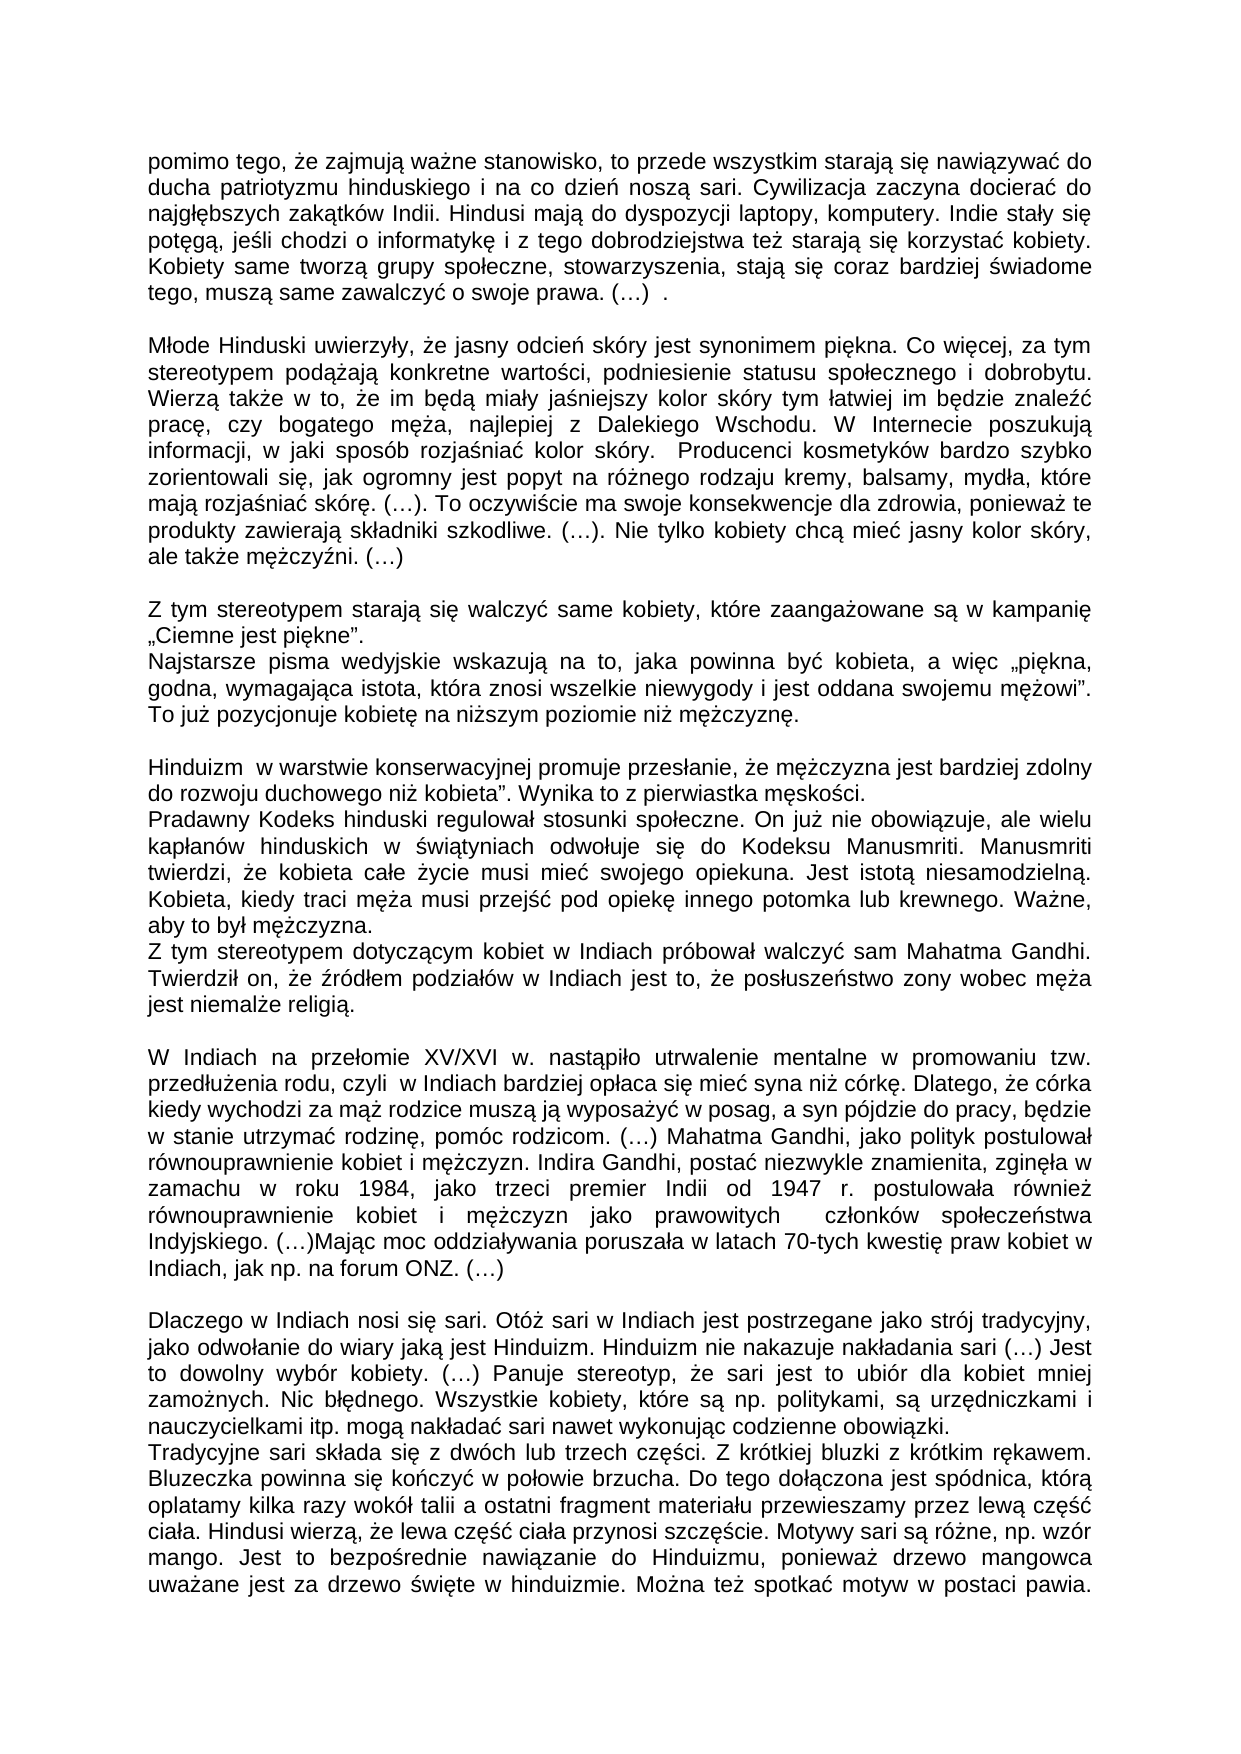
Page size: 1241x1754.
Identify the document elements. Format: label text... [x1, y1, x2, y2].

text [148, 1439, 1093, 1597]
text Młode Hinduski uwierzyły, że jasny odcień skóry jest synonimem piękna. Co więcej, za tym stereotypem podążają konkretne wartości, podniesienie statusu społecznego i dobrobytu. Wierzą także w to, że im będą miały jaśniejszy kolor skóry tym łatwiej im będzie znaleźć pracę, czy bogatego męża, najlepiej z Dalekiego Wschodu. W Internecie poszukują informacji, w jaki sposób rozjaśniać kolor skóry. Producenci kosmetyków bardzo szybko zorientowali się, jak ogromny jest popyt na różnego rodzaju kremy, balsamy, mydła, które mają rozjaśniać skórę. (…). To oczywiście ma swoje konsekwencje dla zdrowia, ponieważ te produkty zawierają składniki szkodliwe. (…). Nie tylko kobiety chcą mieć jasny kolor skóry, ale także mężczyźni. (…) [148, 332, 1093, 569]
text Dlaczego w Indiach nosi się sari. Otóż sari w Indiach jest postrzegane jako strój tradycyjny, jako odwołanie do wiary jaką jest Hinduizm. Hinduizm nie nakazuje nakładania sari (…) Jest to dowolny wybór kobiety. (…) Panuje stereotyp, że sari jest to ubiór dla kobiet mniej zamożnych. Nic błędnego. Wszystkie kobiety, które są np. politykami, są urzędniczkami i nauczycielkami itp. mogą nakładać sari nawet wykonując codzienne obowiązki. [148, 1307, 1093, 1439]
text Z tym stereotypem starają się walczyć same kobiety, które zaangażowane są w kampanię „Ciemne jest piękne”. [148, 596, 1093, 648]
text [148, 148, 1093, 306]
text Z tym stereotypem dotyczącym kobiet w Indiach próbował walczyć sam Mahatma Gandhi. Twierdził on, że źródłem podziałów w Indiach jest to, że posłuszeństwo zony wobec męża jest niemalże religią. [148, 938, 1093, 1017]
text Hinduizm w warstwie konserwacyjnej promuje przesłanie, że mężczyzna jest bardziej zdolny do rozwoju duchowego niż kobieta”. Wynika to z pierwiastka męskości. [148, 754, 1093, 806]
text Pradawny Kodeks hinduski regulował stosunki społeczne. On już nie obowiązuje, ale wielu kapłanów hinduskich w świątyniach odwołuje się do Kodeksu Manusmriti. Manusmriti twierdzi, że kobieta całe życie musi mieć swojego opiekuna. Jest istotą niesamodzielną. Kobieta, kiedy traci męża musi przejść pod opiekę innego potomka lub krewnego. Ważne, aby to był mężczyzna. [148, 806, 1093, 938]
text W Indiach na przełomie XV/XVI w. nastąpiło utrwalenie mentalne w promowaniu tzw. przedłużenia rodu, czyli w Indiach bardziej opłaca się mieć syna niż córkę. Dlatego, że córka kiedy wychodzi za mąż rodzice muszą ją wyposażyć w posag, a syn pójdzie do pracy, będzie w stanie utrzymać rodzinę, pomóc rodzicom. (…) Mahatma Gandhi, jako polityk postulował równouprawnienie kobiet i mężczyzn. Indira Gandhi, postać niezwykle znamienita, zginęła w zamachu w roku 1984, jako trzeci premier Indii od 1947 r. postulowała również równouprawnienie kobiet i mężczyzn jako prawowitych członków społeczeństwa Indyjskiego. (…)Mając moc oddziaływania poruszała w latach 70-tych kwestię praw kobiet w Indiach, jak np. na forum ONZ. (…) [148, 1044, 1093, 1281]
text Najstarsze pisma wedyjskie wskazują na to, jaka powinna być kobieta, a więc „piękna, godna, wymagająca istota, która znosi wszelkie niewygody i jest oddana swojemu mężowi”. To już pozycjonuje kobietę na niższym poziomie niż mężczyznę. [148, 648, 1093, 727]
